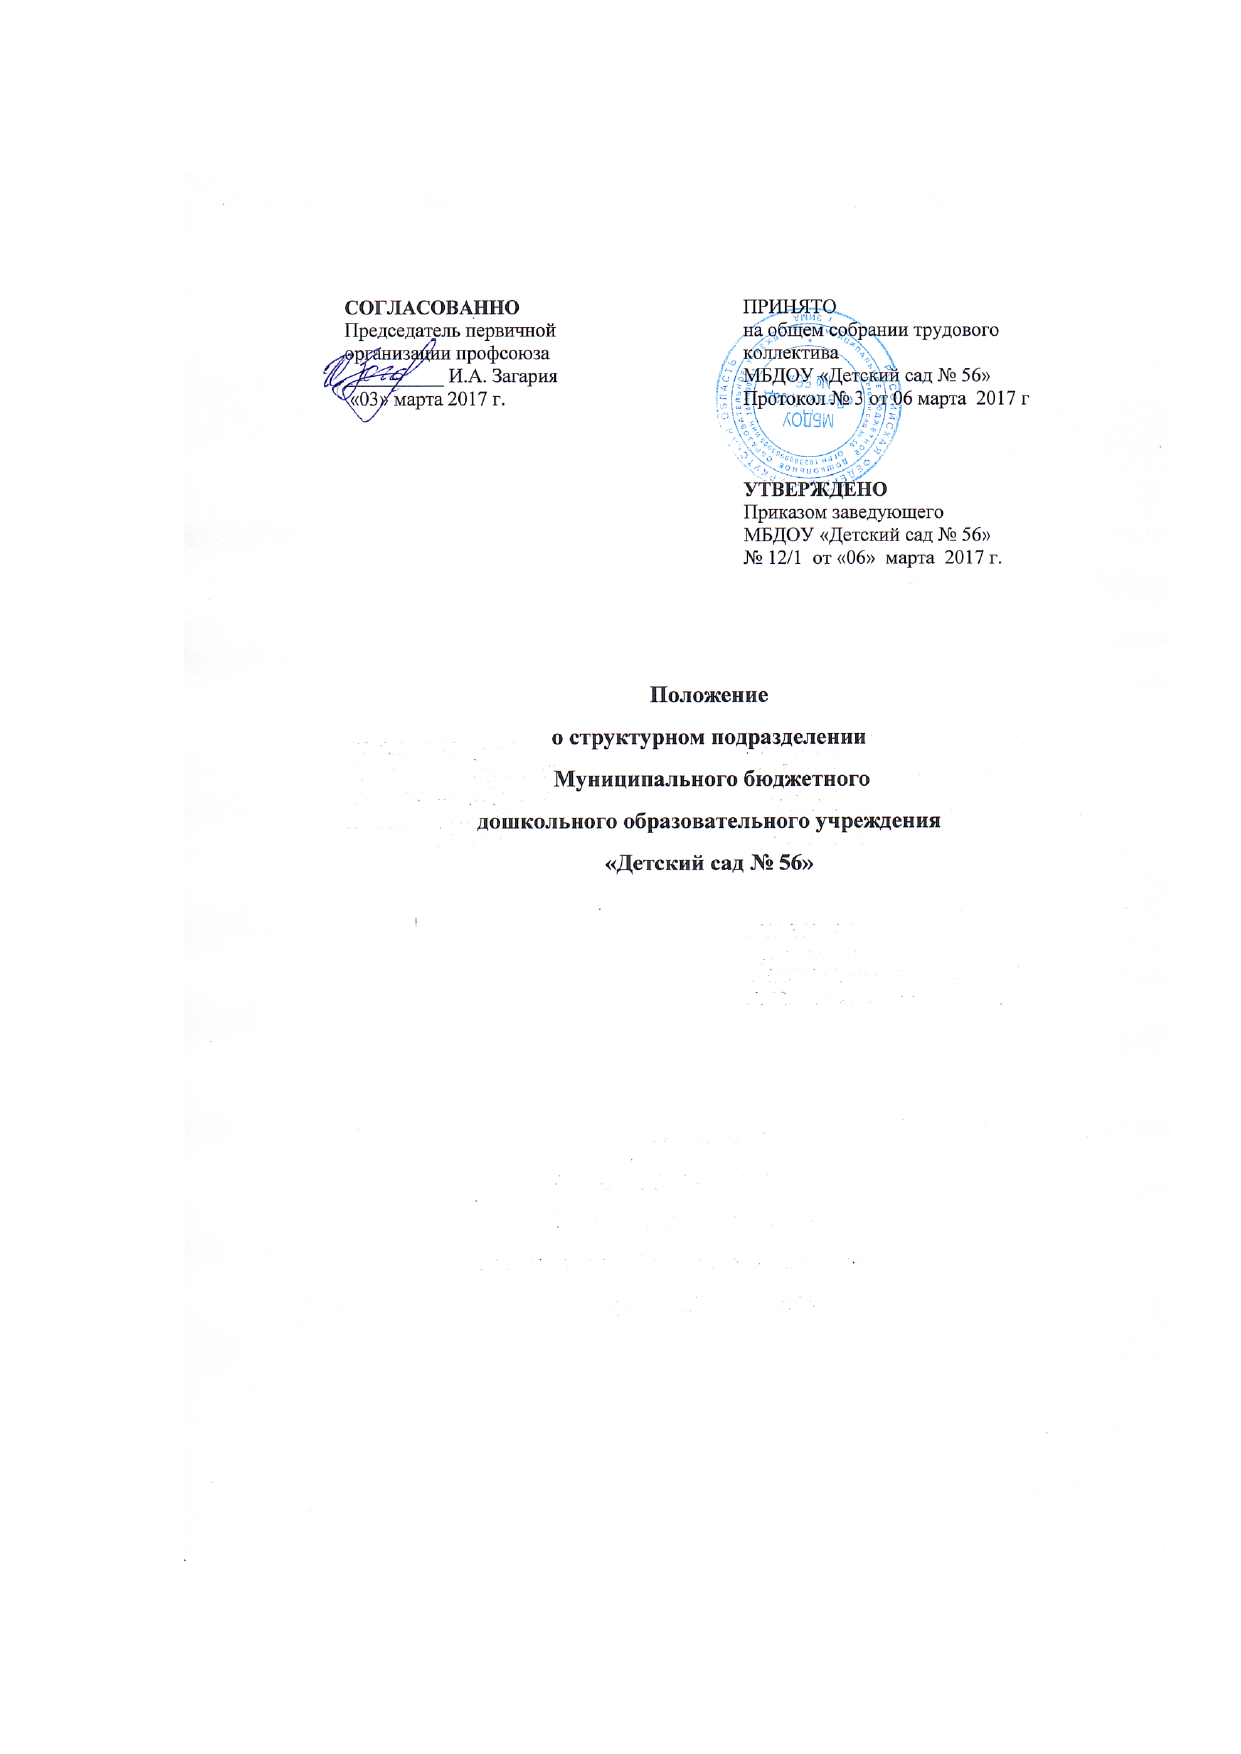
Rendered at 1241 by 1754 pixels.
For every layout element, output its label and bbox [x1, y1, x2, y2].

picture [177, 165, 1192, 1561]
